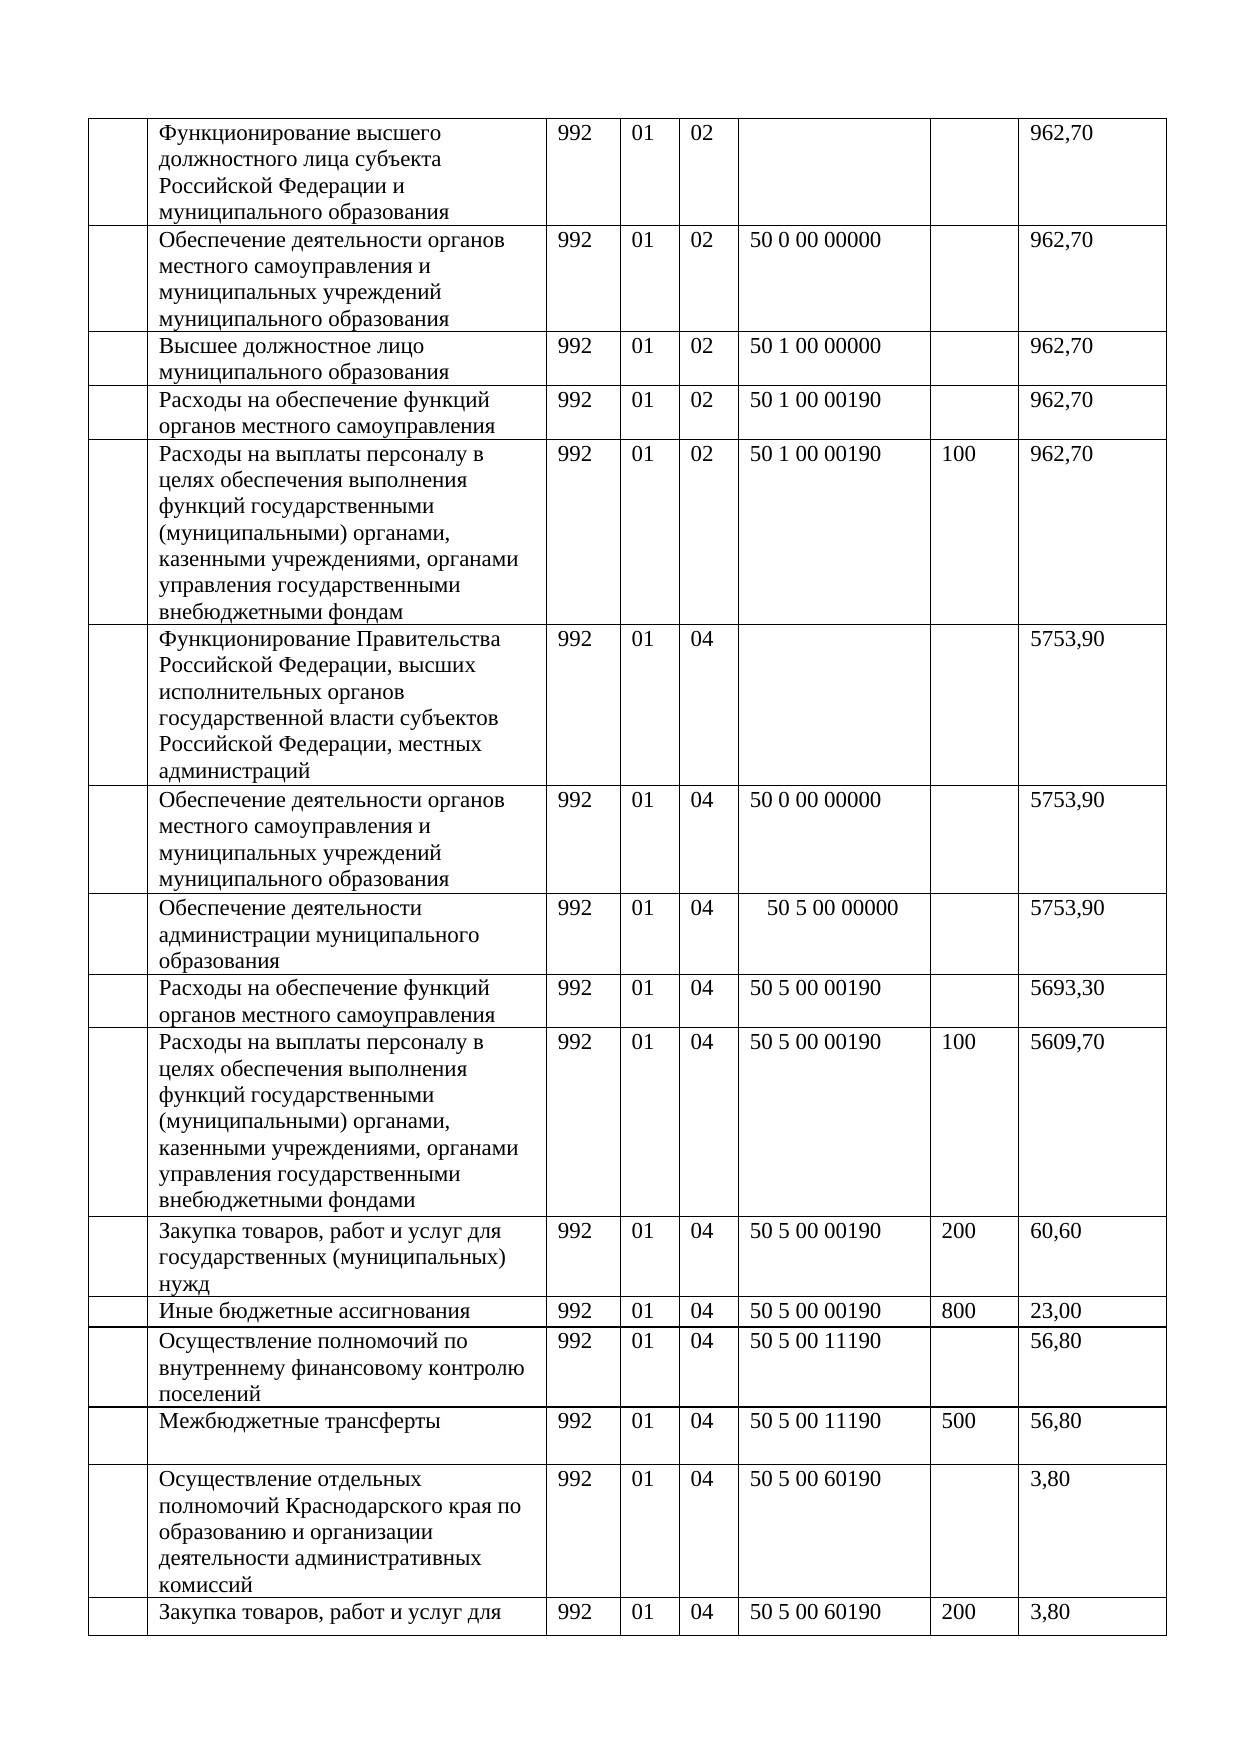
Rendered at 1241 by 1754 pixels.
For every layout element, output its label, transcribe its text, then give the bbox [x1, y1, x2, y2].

table_cell 04 [680, 1598, 738, 1635]
table_cell 01 [621, 1328, 679, 1406]
table_cell 992 [547, 1408, 620, 1464]
table_cell 04 [680, 1408, 738, 1464]
table_cell 962,70 [1019, 386, 1166, 438]
table_cell 50 5 00 00190 [739, 1217, 930, 1296]
table_cell 5609,70 [1019, 1028, 1166, 1216]
table_cell 992 [547, 386, 620, 438]
table_cell [931, 894, 1018, 973]
table_cell [89, 975, 147, 1027]
table_cell Расходы на обеспечение функций органов местного самоуправления [148, 975, 546, 1027]
table_cell 3,80 [1019, 1598, 1166, 1635]
table_cell [89, 1297, 147, 1326]
table_cell 01 [621, 440, 679, 624]
table_cell [739, 625, 930, 785]
table_cell [89, 1217, 147, 1296]
table_cell [89, 440, 147, 624]
table_cell 50 0 00 00000 [739, 786, 930, 893]
table_cell Осуществление отдельных полномочий Краснодарского края по образованию и организации деятельности административных комиссий [148, 1465, 546, 1597]
table_cell 992 [547, 625, 620, 785]
table_cell [931, 1465, 1018, 1597]
table_cell 50 5 00 60190 [739, 1465, 930, 1597]
table_cell 200 [931, 1598, 1018, 1635]
table_cell [89, 1465, 147, 1597]
table_cell 50 0 00 00000 [739, 226, 930, 331]
table_cell 992 [547, 1598, 620, 1635]
table_cell [89, 332, 147, 385]
table_cell 50 1 00 00000 [739, 332, 930, 385]
table_cell 962,70 [1019, 226, 1166, 331]
table_cell [89, 1028, 147, 1216]
table_cell 200 [931, 1217, 1018, 1296]
table_cell 04 [680, 1028, 738, 1216]
table_cell 992 [547, 975, 620, 1027]
table_cell 50 5 00 00190 [739, 1028, 930, 1216]
table_cell 5753,90 [1019, 894, 1166, 973]
table_cell 962,70 [1019, 440, 1166, 624]
table_cell [89, 786, 147, 893]
table_cell 50 5 00 00190 [739, 975, 930, 1027]
table_cell 02 [680, 332, 738, 385]
table_cell [89, 119, 147, 224]
table_cell Обеспечение деятельности органов местного самоуправления и муниципальных учреждений муниципального образования [148, 226, 546, 331]
table_cell 100 [931, 1028, 1018, 1216]
table_cell 04 [680, 1328, 738, 1406]
table_cell [931, 226, 1018, 331]
table_cell 04 [680, 1297, 738, 1326]
table_cell [89, 1598, 147, 1635]
table_cell 02 [680, 440, 738, 624]
table_cell Закупка товаров, работ и услуг для государственных (муниципальных) нужд [148, 1217, 546, 1296]
table_cell [931, 386, 1018, 438]
table_cell 992 [547, 1328, 620, 1406]
table_cell 5753,90 [1019, 786, 1166, 893]
table_cell [931, 625, 1018, 785]
table_cell Осуществление полномочий по внутреннему финансовому контролю поселений [148, 1328, 546, 1406]
table_cell 01 [621, 1408, 679, 1464]
table_cell 50 5 00 11190 [739, 1328, 930, 1406]
table_cell 5753,90 [1019, 625, 1166, 785]
table_cell [89, 894, 147, 973]
table_cell [89, 1328, 147, 1406]
table_cell [931, 119, 1018, 224]
table_cell 500 [931, 1408, 1018, 1464]
table_cell 23,00 [1019, 1297, 1166, 1326]
table_cell 01 [621, 1598, 679, 1635]
table_cell 100 [931, 440, 1018, 624]
table_cell [89, 386, 147, 438]
table_cell Обеспечение деятельности органов местного самоуправления и муниципальных учреждений муниципального образования [148, 786, 546, 893]
table_cell [89, 226, 147, 331]
table_cell 992 [547, 226, 620, 331]
table_cell 50 5 00 00000 [739, 894, 930, 973]
table_cell 01 [621, 119, 679, 224]
table_cell 02 [680, 386, 738, 438]
table_cell [739, 119, 930, 224]
table_cell 992 [547, 1465, 620, 1597]
table_cell 992 [547, 1217, 620, 1296]
table_cell 01 [621, 386, 679, 438]
table_cell 992 [547, 1028, 620, 1216]
table_cell 992 [547, 332, 620, 385]
table_cell 50 5 00 60190 [739, 1598, 930, 1635]
table_cell 01 [621, 226, 679, 331]
table_cell Обеспечение деятельности администрации муниципального образования [148, 894, 546, 973]
table_cell 50 1 00 00190 [739, 440, 930, 624]
table_cell [89, 1408, 147, 1464]
table_cell Функционирование Правительства Российской Федерации, высших исполнительных органов государственной власти субъектов Российской Федерации, местных администраций [148, 625, 546, 785]
table_cell 01 [621, 1028, 679, 1216]
table_cell 04 [680, 1217, 738, 1296]
table_cell 50 5 00 00190 [739, 1297, 930, 1326]
table_cell 01 [621, 1465, 679, 1597]
table_cell 01 [621, 625, 679, 785]
table_cell 01 [621, 332, 679, 385]
table_cell 50 1 00 00190 [739, 386, 930, 438]
table_cell 60,60 [1019, 1217, 1166, 1296]
table_cell [931, 332, 1018, 385]
table_cell 3,80 [1019, 1465, 1166, 1597]
table_cell 01 [621, 1297, 679, 1326]
table_cell 04 [680, 894, 738, 973]
table_cell Высшее должностное лицо муниципального образования [148, 332, 546, 385]
table_cell 01 [621, 894, 679, 973]
table_cell 04 [680, 975, 738, 1027]
table_cell 01 [621, 975, 679, 1027]
table_cell 02 [680, 226, 738, 331]
table_cell 50 5 00 11190 [739, 1408, 930, 1464]
table_cell 56,80 [1019, 1408, 1166, 1464]
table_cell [148, 1598, 546, 1635]
table_cell 992 [547, 786, 620, 893]
table_cell 56,80 [1019, 1328, 1166, 1406]
table_cell 992 [547, 440, 620, 624]
table_cell Межбюджетные трансферты [148, 1408, 546, 1464]
table_cell 01 [621, 1217, 679, 1296]
table_cell 992 [547, 119, 620, 224]
table_cell 02 [680, 119, 738, 224]
table_cell 992 [547, 894, 620, 973]
table_cell 04 [680, 625, 738, 785]
table_cell Расходы на выплаты персоналу в целях обеспечения выполнения функций государственными (муниципальными) органами, казенными учреждениями, органами управления государственными внебюджетными фондами [148, 1028, 546, 1216]
table_cell 5693,30 [1019, 975, 1166, 1027]
table_cell 962,70 [1019, 332, 1166, 385]
table_cell [931, 786, 1018, 893]
table_cell 992 [547, 1297, 620, 1326]
table_cell Иные бюджетные ассигнования [148, 1297, 546, 1326]
table_cell [89, 625, 147, 785]
table_cell Расходы на обеспечение функций органов местного самоуправления [148, 386, 546, 438]
table_cell Расходы на выплаты персоналу в целях обеспечения выполнения функций государственными (муниципальными) органами, казенными учреждениями, органами управления государственными внебюджетными фондам [148, 440, 546, 624]
table_cell 04 [680, 786, 738, 893]
table_cell [931, 975, 1018, 1027]
table_cell 04 [680, 1465, 738, 1597]
table_cell 01 [621, 786, 679, 893]
table_cell 962,70 [1019, 119, 1166, 224]
table_cell Функционирование высшего должностного лица субъекта Российской Федерации и муниципального образования [148, 119, 546, 224]
table_cell [931, 1328, 1018, 1406]
table_cell 800 [931, 1297, 1018, 1326]
